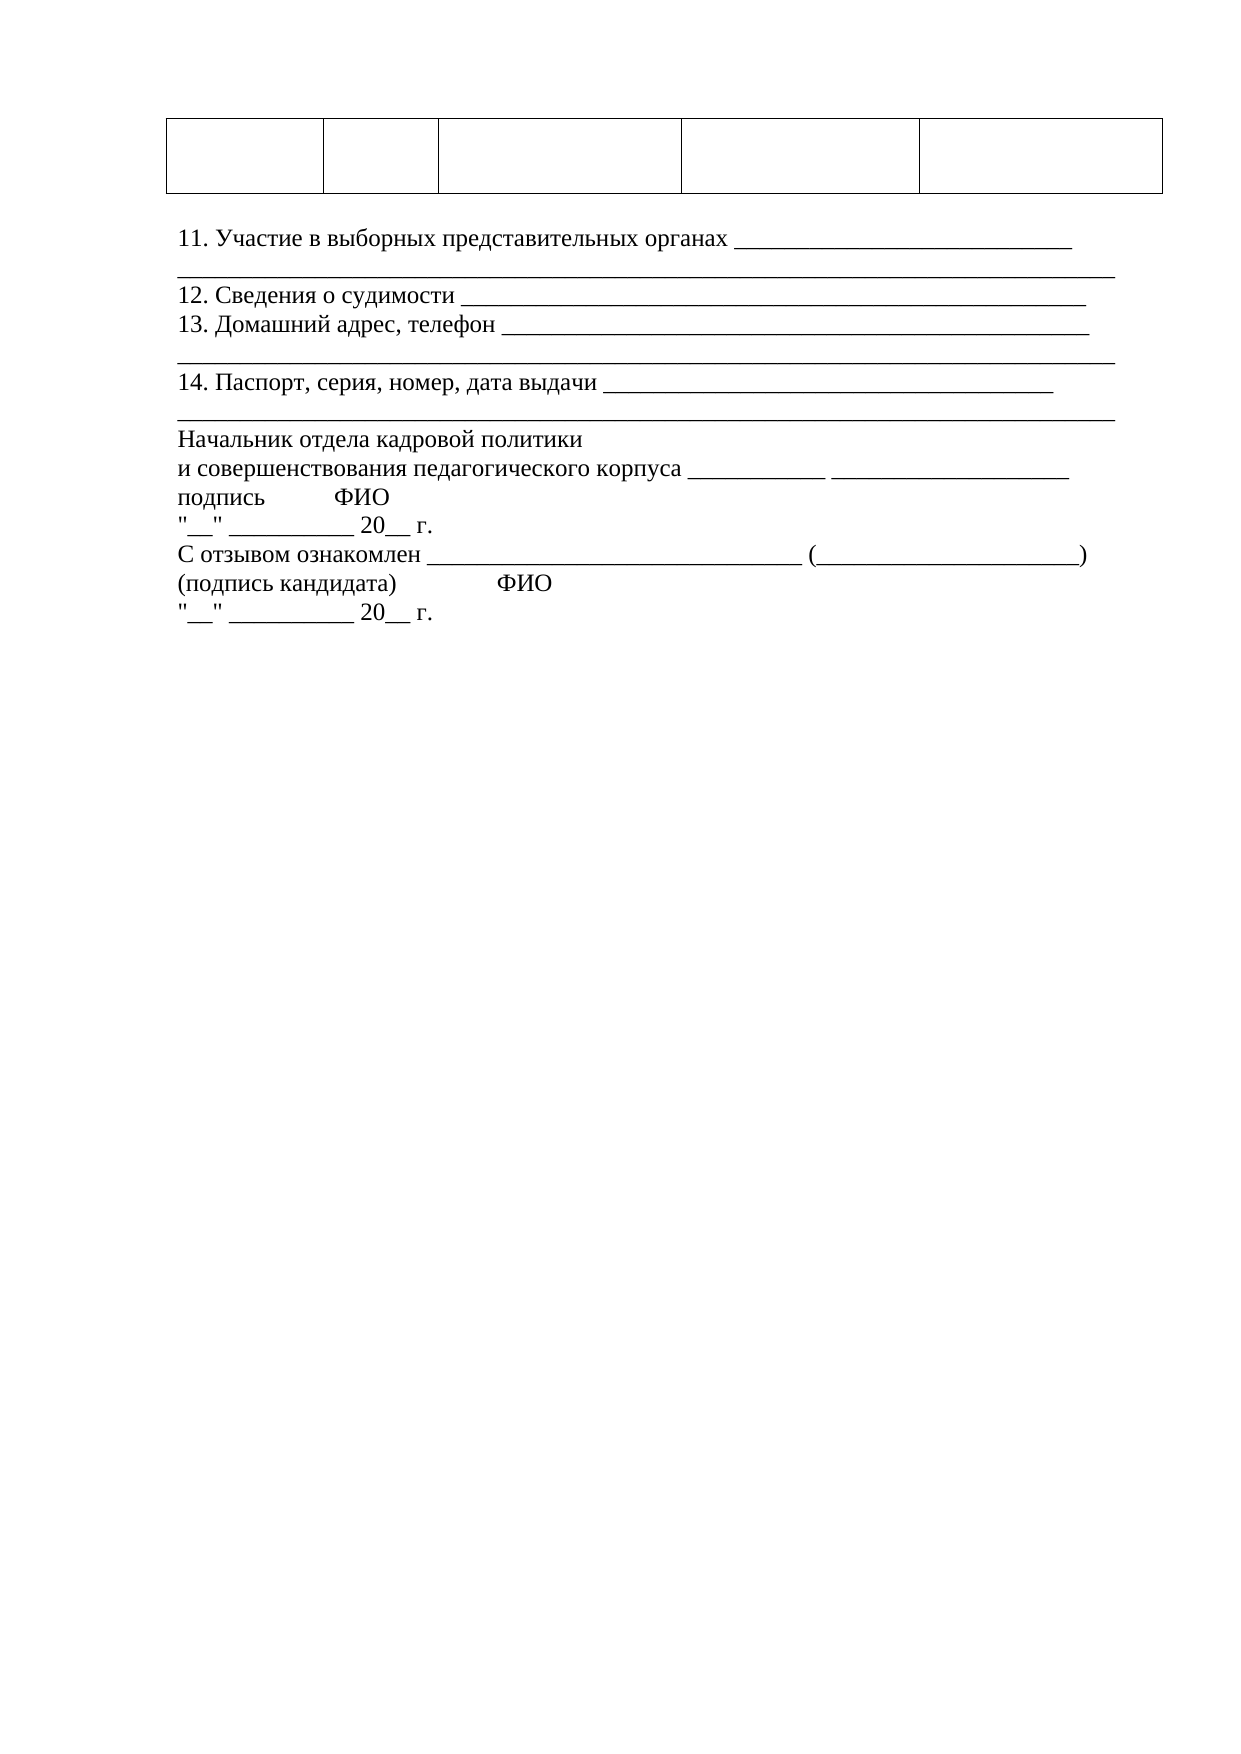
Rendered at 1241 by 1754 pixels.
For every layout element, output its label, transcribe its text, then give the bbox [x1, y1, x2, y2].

text 11. Участие в выборных представительных органах ___________________________ [177, 223, 1152, 252]
text подпись ФИО [177, 482, 1152, 510]
text и совершенствования педагогического корпуса ___________ ___________________ [177, 453, 1152, 482]
text С отзывом ознакомлен ______________________________ (_____________________) [177, 539, 1152, 568]
table_cell [324, 119, 438, 193]
table_cell [167, 119, 323, 193]
text "__" __________ 20__ г. [177, 597, 1152, 625]
table_cell [920, 119, 1162, 193]
text 14. Паспорт, серия, номер, дата выдачи ____________________________________ [177, 367, 1152, 395]
text ___________________________________________________________________________ [177, 252, 1152, 280]
text 13. Домашний адрес, телефон _______________________________________________ [177, 309, 1152, 338]
table_cell [439, 119, 681, 193]
text 12. Сведения о судимости __________________________________________________ [177, 280, 1152, 309]
text "__" __________ 20__ г. [177, 510, 1152, 539]
text (подпись кандидата) ФИО [177, 568, 1152, 597]
text Начальник отдела кадровой политики [177, 424, 1152, 453]
text ___________________________________________________________________________ [177, 395, 1152, 424]
table_cell [682, 119, 919, 193]
text ___________________________________________________________________________ [177, 338, 1152, 367]
